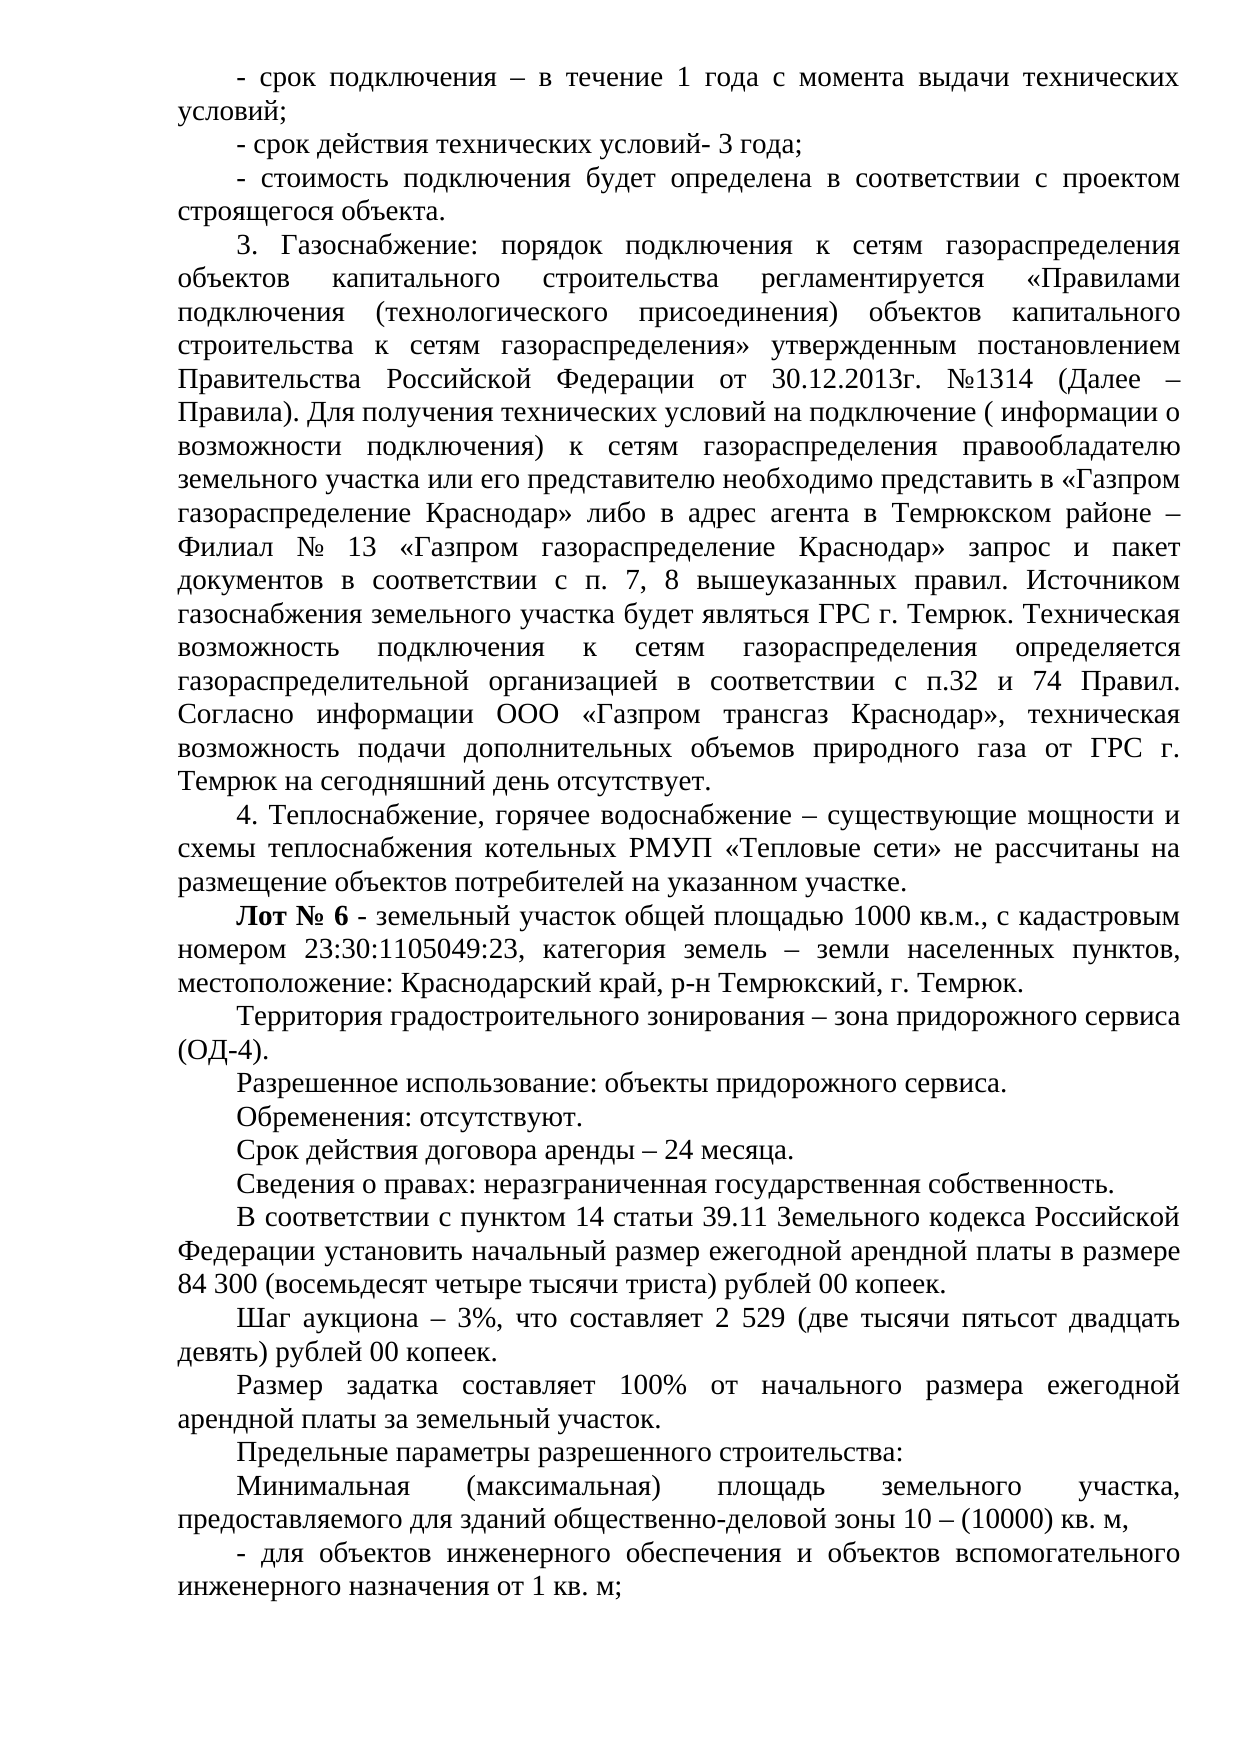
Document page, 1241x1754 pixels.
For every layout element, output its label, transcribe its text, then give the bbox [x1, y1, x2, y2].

text В соответствии с пунктом 14 статьи 39.11 Земельного кодекса Российской Федерации установить начальный размер ежегодной арендной платы в размере 84 300 (восемьдесят четыре тысячи триста) рублей 00 копеек. [177, 1199, 1181, 1300]
text - срок подключения – в течение 1 года с момента выдачи технических условий; [177, 59, 1181, 126]
text 3. Газоснабжение: порядок подключения к сетям газораспределения объектов капитального строительства регламентируется «Правилами подключения (технологического присоединения) объектов капитального строительства к сетям газораспределения» утвержденным постановлением Правительства Российской Федерации от 30.12.2013г. №1314 (Далее – Правила). Для получения технических условий на подключение ( информации о возможности подключения) к сетям газораспределения правообладателю земельного участка или его представителю необходимо представить в «Газпром газораспределение Краснодар» либо в адрес агента в Темрюкском районе – Филиал № 13 «Газпром газораспределение Краснодар» запрос и пакет документов в соответствии с п. 7, 8 вышеуказанных правил. Источником газоснабжения земельного участка будет являться ГРС г. Темрюк. Техническая возможность подключения к сетям газораспределения определяется газораспределительной организацией в соответствии с п.32 и 74 Правил. Согласно информации ООО «Газпром трансгаз Краснодар», техническая возможность подачи дополнительных объемов природного газа от ГРС г. Темрюк на сегодняшний день отсутствует. [177, 227, 1181, 797]
text Сведения о правах: неразграниченная государственная собственность. [177, 1166, 1181, 1199]
text Минимальная (максимальная) площадь земельного участка, предоставляемого для зданий общественно-деловой зоны 10 – (10000) кв. м, [177, 1468, 1181, 1535]
text Срок действия договора аренды – 24 месяца. [177, 1132, 1181, 1166]
text Обременения: отсутствуют. [177, 1099, 1181, 1132]
text Лот № 6 - земельный участок общей площадью 1000 кв.м., с кадастровым номером 23:30:1105049:23, категория земель – земли населенных пунктов, местоположение: Краснодарский край, р-н Темрюкский, г. Темрюк. [177, 898, 1181, 998]
text 4. Теплоснабжение, горячее водоснабжение – существующие мощности и схемы теплоснабжения котельных РМУП «Тепловые сети» не рассчитаны на размещение объектов потребителей на указанном участке. [177, 797, 1181, 898]
text - стоимость подключения будет определена в соответствии с проектом строящегося объекта. [177, 160, 1181, 227]
text Размер задатка составляет 100% от начального размера ежегодной арендной платы за земельный участок. [177, 1367, 1181, 1434]
text - срок действия технических условий- 3 года; [177, 126, 1181, 160]
text Разрешенное использование: объекты придорожного сервиса. [177, 1065, 1181, 1099]
text Шаг аукциона – 3%, что составляет 2 529 (две тысячи пятьсот двадцать девять) рублей 00 копеек. [177, 1300, 1181, 1367]
text - для объектов инженерного обеспечения и объектов вспомогательного инженерного назначения от 1 кв. м; [177, 1535, 1181, 1602]
text Предельные параметры разрешенного строительства: [177, 1434, 1181, 1468]
text Территория градостроительного зонирования – зона придорожного сервиса (ОД-4). [177, 998, 1181, 1065]
